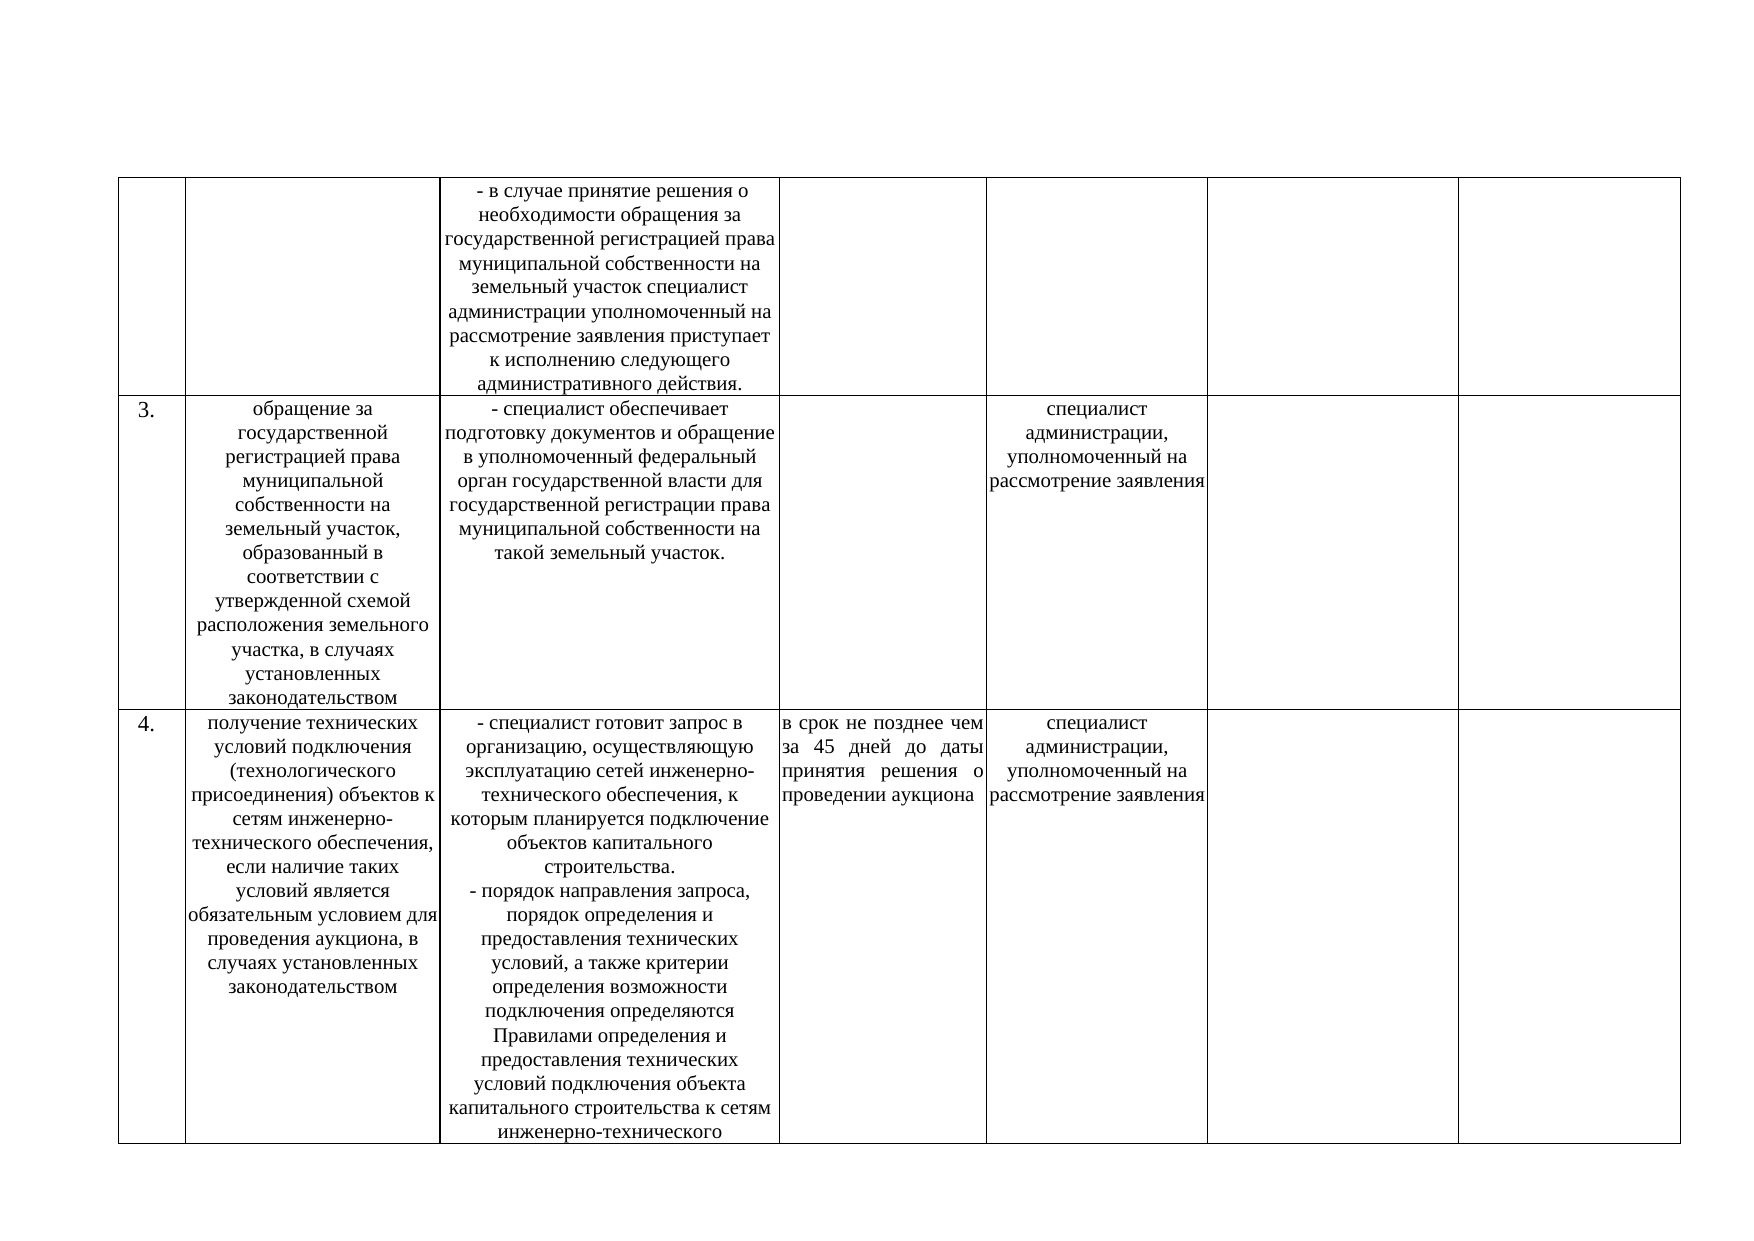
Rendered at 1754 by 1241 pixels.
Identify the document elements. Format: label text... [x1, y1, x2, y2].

table_cell [119, 396, 185, 709]
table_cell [441, 710, 779, 1143]
table_cell обращение за государственной регистрацией права муниципальной собственности на земельный участок, образованный в соответствии с утвержденной схемой расположения земельного участка, в случаях установленных законодательством [186, 396, 439, 709]
table_cell [1459, 710, 1680, 1143]
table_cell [987, 710, 1207, 1143]
table_cell [119, 178, 185, 395]
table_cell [186, 710, 439, 1143]
table_cell [1459, 178, 1680, 395]
table_cell [1208, 710, 1458, 1143]
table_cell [987, 178, 1207, 395]
table_cell [780, 396, 986, 709]
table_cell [186, 178, 439, 395]
table_cell [119, 710, 185, 1143]
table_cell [441, 178, 779, 395]
table_cell [1208, 178, 1458, 395]
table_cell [780, 710, 986, 1143]
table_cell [780, 178, 986, 395]
table_cell специалист администрации, уполномоченный на рассмотрение заявления [987, 396, 1207, 709]
table_cell - специалист обеспечивает подготовку документов и обращение в уполномоченный федеральный орган государственной власти для государственной регистрации права муниципальной собственности на такой земельный участок. [441, 396, 779, 709]
table_cell [1208, 396, 1458, 709]
table_cell [1459, 396, 1680, 709]
